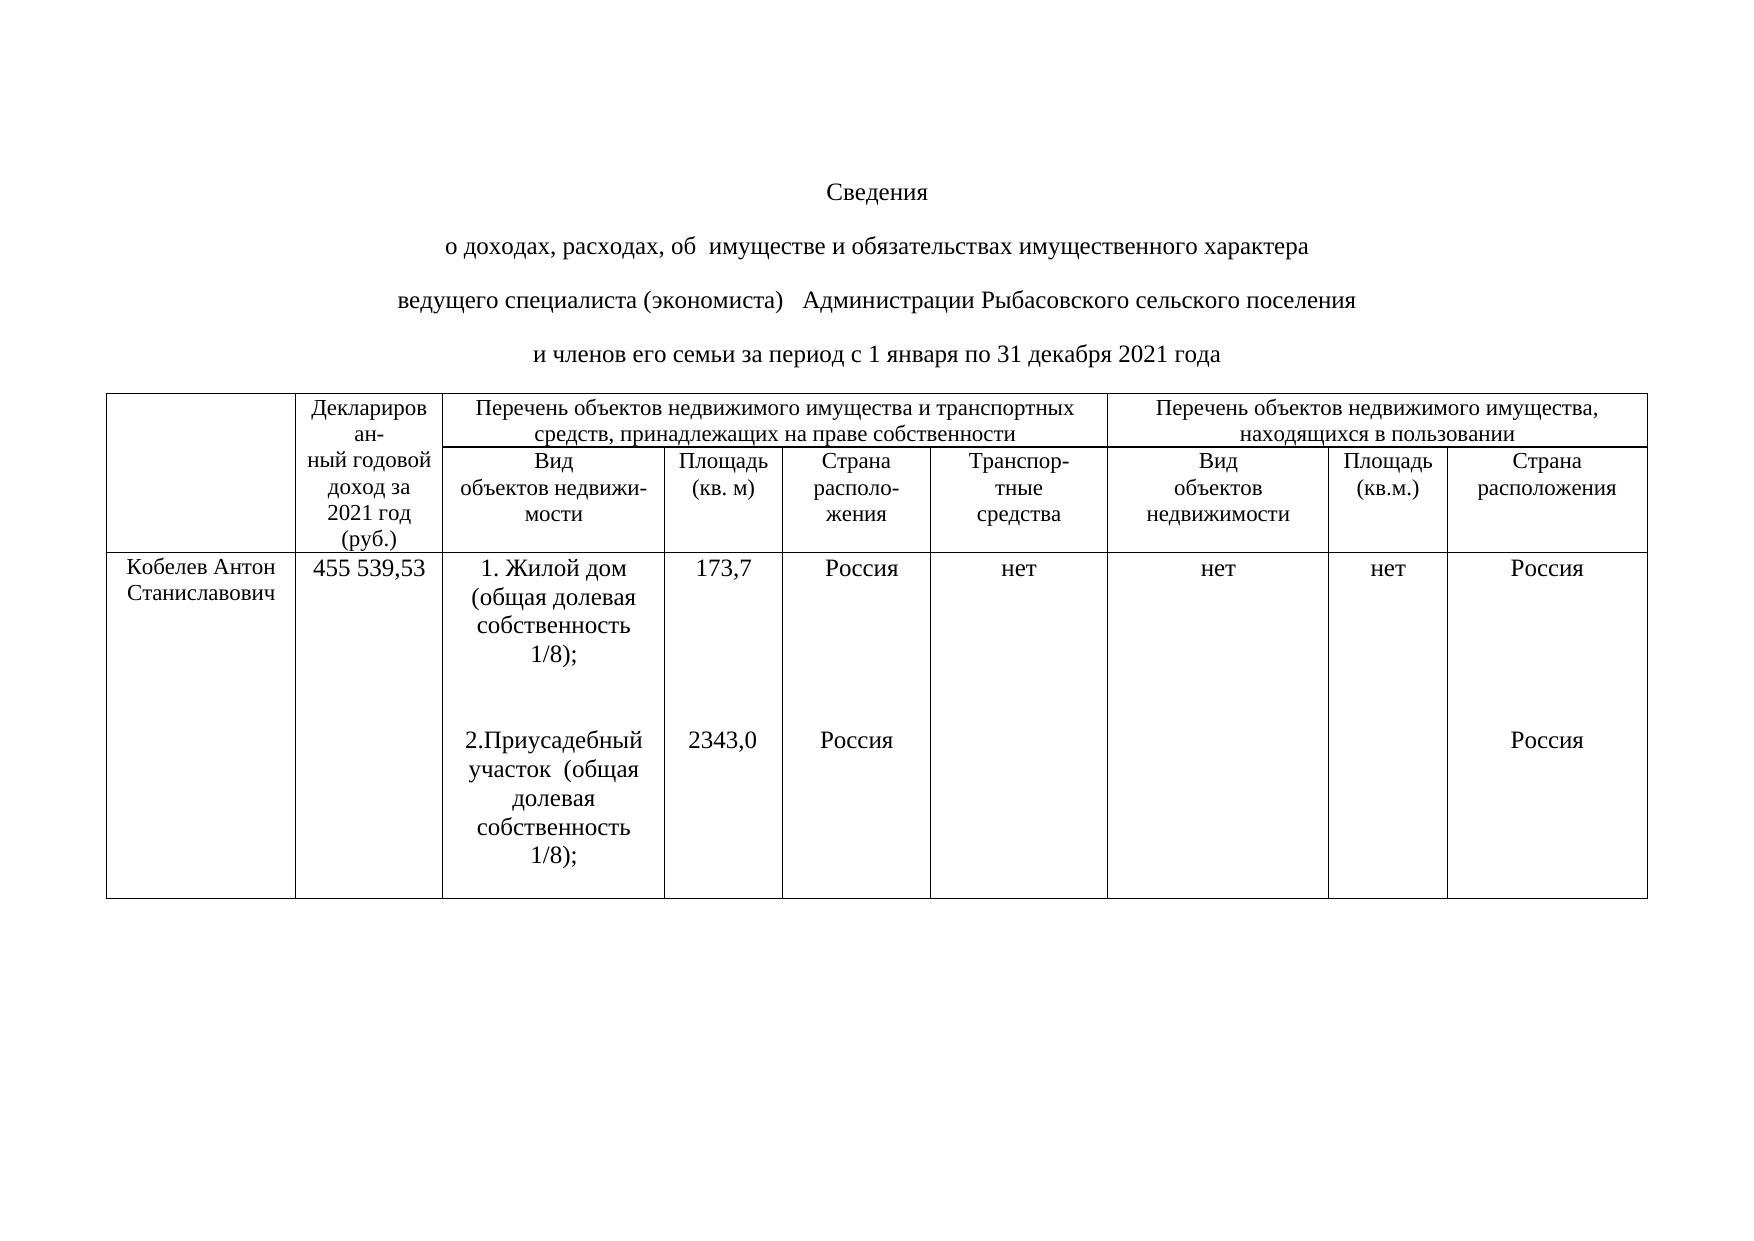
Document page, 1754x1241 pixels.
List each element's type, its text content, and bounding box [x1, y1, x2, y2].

table_cell Вид объектов недвижимости [1108, 448, 1328, 552]
table_cell 1. Жилой дом (общая долевая собственность 1/8); 2.Приусадебный участок (общая долевая собственность 1/8); [443, 553, 664, 898]
table_header Перечень объектов недвижимого имущества и транспортных средств, принадлежащих на праве собственности [443, 394, 1107, 446]
table_cell нет [931, 553, 1107, 898]
table_cell Россия Россия [783, 553, 930, 898]
table_cell Страна располо-жения [783, 448, 930, 552]
table_cell 173,7 2343,0 [665, 553, 782, 898]
table_cell Кобелев Антон Станиславович [107, 553, 295, 898]
table_cell Площадь (кв.м.) [1329, 448, 1447, 552]
table_header Декларирован- ный годовой доход за 2021 год (руб.) [296, 394, 442, 552]
table_cell нет [1108, 553, 1328, 898]
table_cell Площадь (кв. м) [665, 448, 782, 552]
text ведущего специалиста (экономиста) Администрации Рыбасовского сельского поселения [118, 285, 1636, 314]
text и членов его семьи за период с 1 января по 31 декабря 2021 года [118, 339, 1636, 367]
table_cell Транспор- тные средства [931, 448, 1107, 552]
text о доходах, расходах, об имуществе и обязательствах имущественного характера [118, 231, 1636, 260]
table_cell нет [1329, 553, 1447, 898]
table_cell 455 539,53 [296, 553, 442, 898]
text Сведения [118, 177, 1636, 206]
table_cell Вид объектов недвижи- мости [443, 448, 664, 552]
table_header Перечень объектов недвижимого имущества, находящихся в пользовании [1108, 394, 1647, 446]
table_cell Россия Россия [1448, 553, 1647, 898]
table_cell Страна расположения [1448, 448, 1647, 552]
table_header [107, 394, 295, 552]
